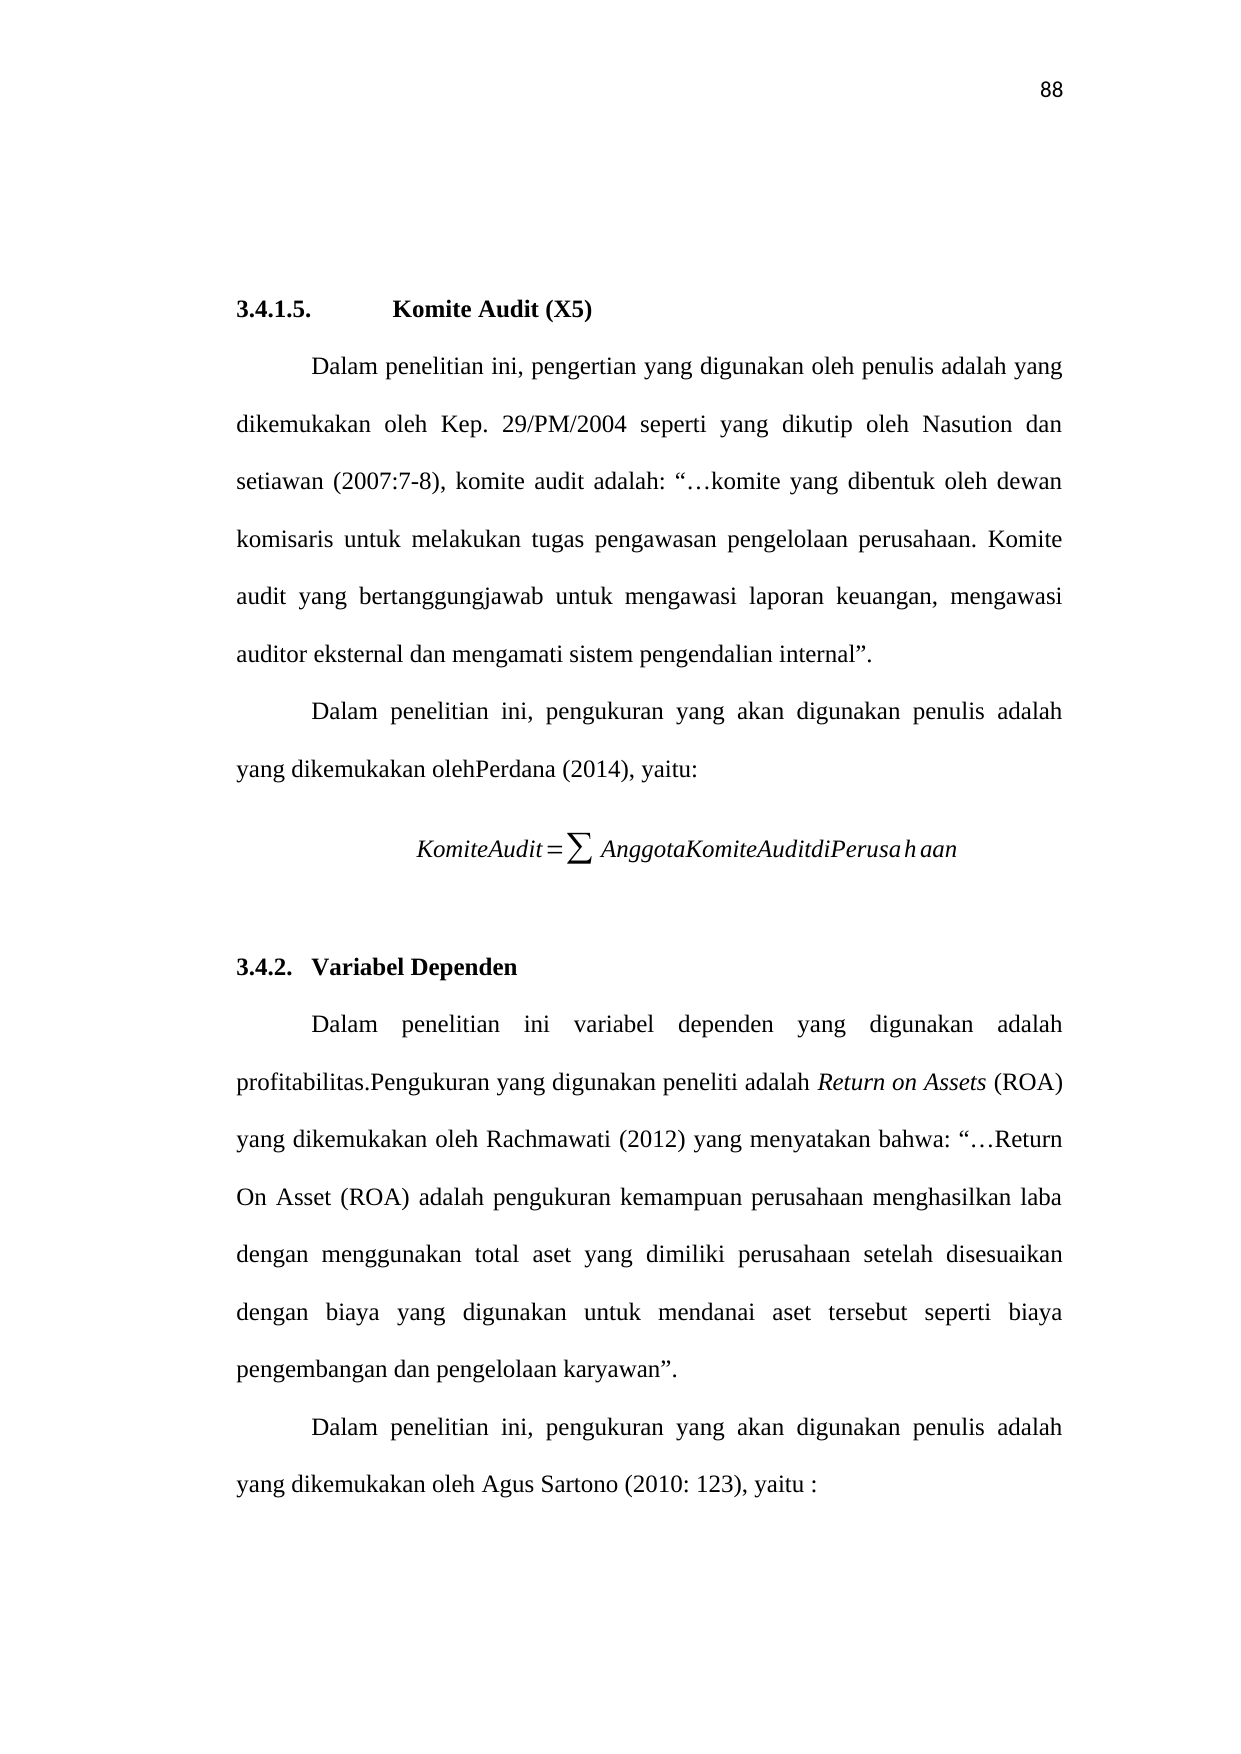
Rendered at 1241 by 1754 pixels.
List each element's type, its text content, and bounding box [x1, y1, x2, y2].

list Dalam penelitian ini, pengukuran yang akan digunakan penulis adalah yang dikemukakan oleh Agus Sartono (2010: 123), yaitu : [236, 1412, 1063, 1498]
list Dalam penelitian ini, pengukuran yang akan digunakan penulis adalah yang dikemukakan olehPerdana (2014), yaitu: [236, 696, 1063, 782]
list Dalam penelitian ini variabel dependen yang digunakan adalah profitabilitas.Pengukuran yang digunakan peneliti adalah Return on Assets (ROA) yang dikemukakan oleh Rachmawati (2012) yang menyatakan bahwa: “…Return On Asset (ROA) adalah pengukuran kemampuan perusahaan menghasilkan laba dengan menggunakan total aset yang dimiliki perusahaan setelah disesuaikan dengan biaya yang digunakan untuk mendanai aset tersebut seperti biaya pengembangan dan pengelolaan karyawan”. [236, 1009, 1063, 1383]
list Dalam penelitian ini, pengertian yang digunakan oleh penulis adalah yang dikemukakan oleh Kep. 29/PM/2004 seperti yang dikutip oleh Nasution dan setiawan (2007:7-8), komite audit adalah: “…komite yang dibentuk oleh dewan komisaris untuk melakukan tugas pengawasan pengelolaan perusahaan. Komite audit yang bertanggungjawab untuk mengawasi laporan keuangan, mengawasi auditor eksternal dan mengamati sistem pengendalian internal”. [236, 351, 1063, 667]
list Variabel Dependen [236, 952, 1063, 981]
list Komite Audit (X5) [236, 294, 1063, 322]
